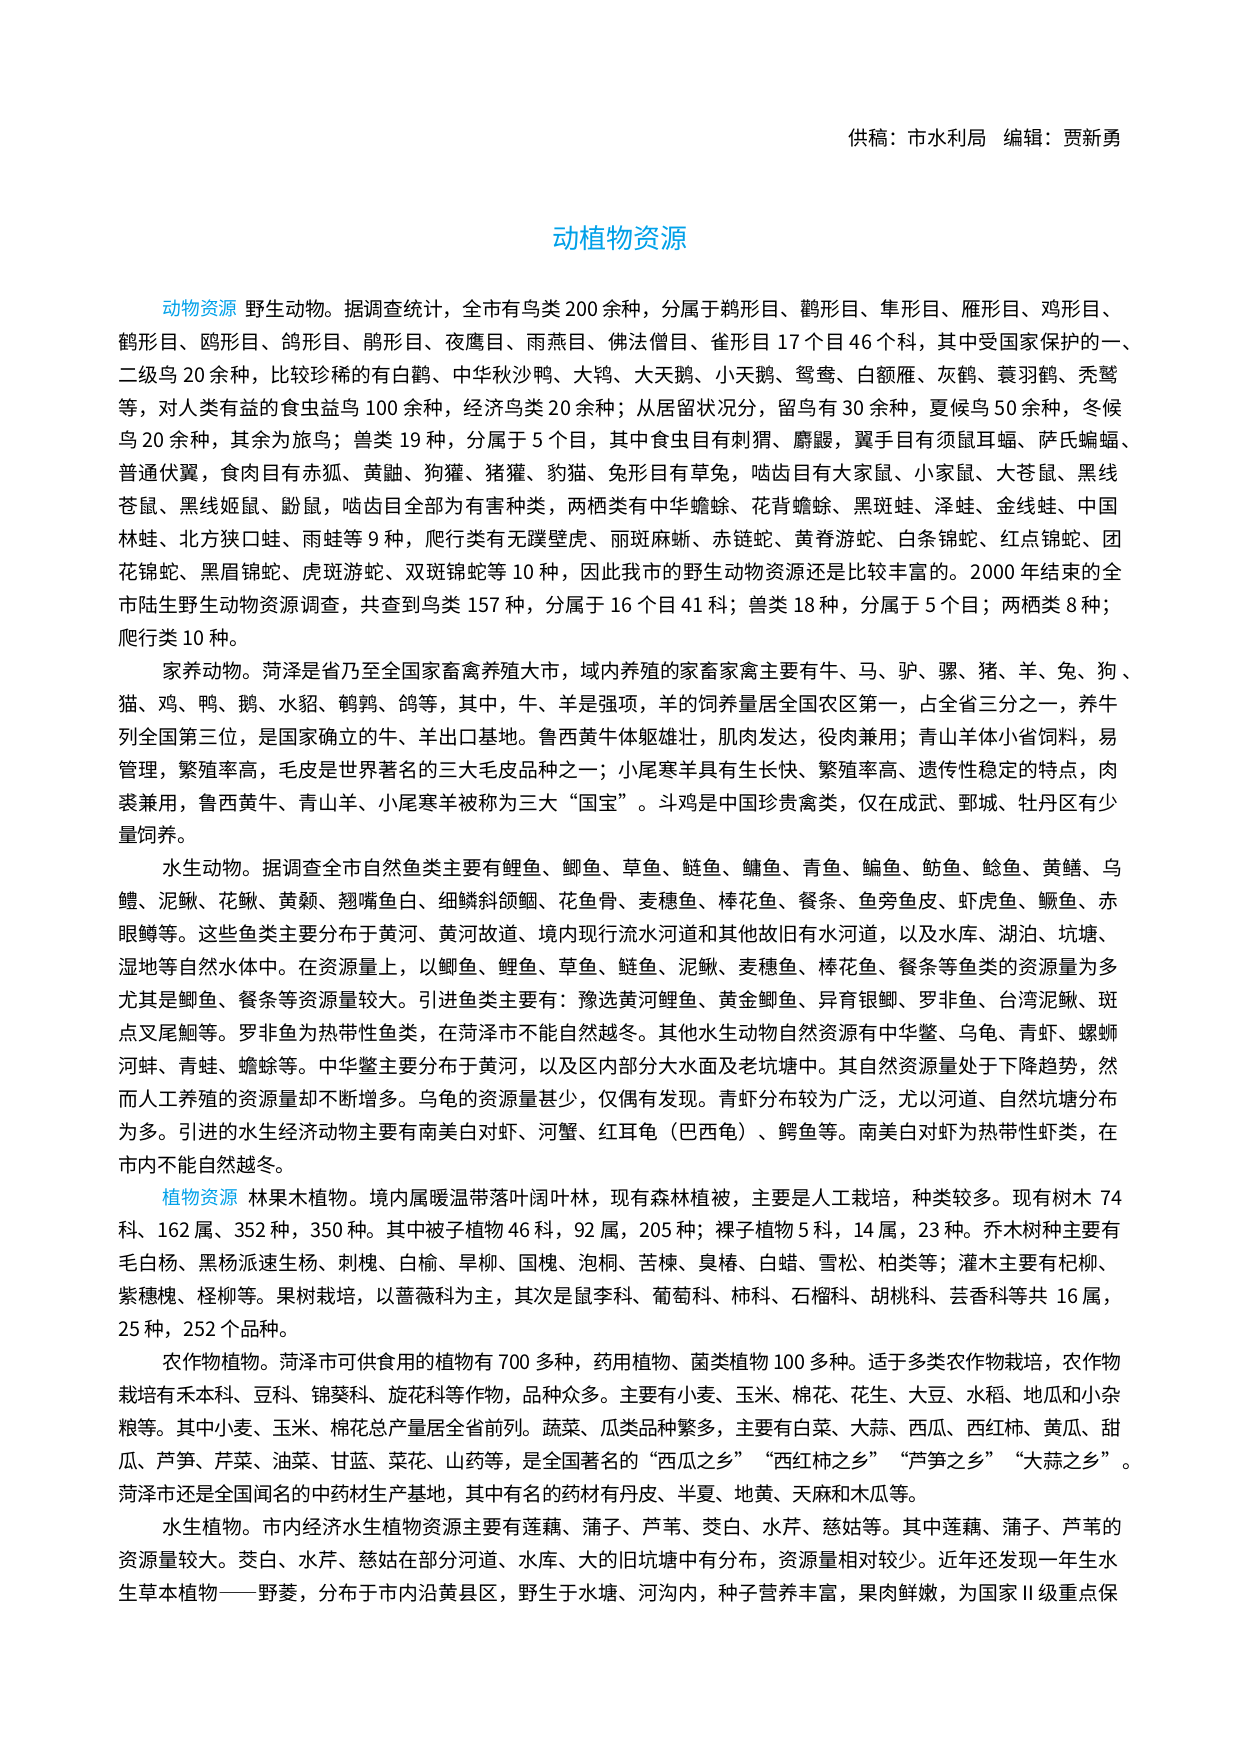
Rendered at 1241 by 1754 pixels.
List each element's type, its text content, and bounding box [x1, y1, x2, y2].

text 供稿：市水利局 编辑：贾新勇 [118, 118, 1122, 151]
text 动植物资源 [118, 217, 1122, 256]
text 农作物植物。菏泽市可供食用的植物有700多种，药用植物、菌类植物100多种。适于多类农作物栽培，农作物栽培有禾本科、豆科、锦葵科、旋花科等作物，品种众多。主要有小麦、玉米、棉花、花生、大豆、水稻、地瓜和小杂粮等。其中小麦、玉米、棉花总产量居全省前列。蔬菜、瓜类品种繁多，主要有白菜、大蒜、西瓜、西红柿、黄瓜、甜瓜、芦笋、芹菜、油菜、甘蓝、菜花、山药等，是全国著名的“西瓜之乡”“西红柿之乡”“芦笋之乡”“大蒜之乡”。菏泽市还是全国闻名的中药材生产基地，其中有名的药材有丹皮、半夏、地黄、天麻和木瓜等。 [118, 1342, 1122, 1507]
text 水生动物。据调查全市自然鱼类主要有鲤鱼、鲫鱼、草鱼、鲢鱼、鳙鱼、青鱼、鳊鱼、鲂鱼、鲶鱼、黄鳝、乌鳢、泥鳅、花鳅、黄颡、翘嘴鱼白、细鳞斜颌鲴、花鱼骨、麦穗鱼、棒花鱼、餐条、鱼旁鱼皮、虾虎鱼、鳜鱼、赤眼鳟等。这些鱼类主要分布于黄河、黄河故道、境内现行流水河道和其他故旧有水河道，以及水库、湖泊、坑塘、湿地等自然水体中。在资源量上，以鲫鱼、鲤鱼、草鱼、鲢鱼、泥鳅、麦穗鱼、棒花鱼、餐条等鱼类的资源量为多，尤其是鲫鱼、餐条等资源量较大。引进鱼类主要有：豫选黄河鲤鱼、黄金鲫鱼、异育银鲫、罗非鱼、台湾泥鳅、斑点叉尾鮰等。罗非鱼为热带性鱼类，在菏泽市不能自然越冬。其他水生动物自然资源有中华鳖、乌龟、青虾、螺蛳、河蚌、青蛙、蟾蜍等。中华鳖主要分布于黄河，以及区内部分大水面及老坑塘中。其自然资源量处于下降趋势，然而人工养殖的资源量却不断增多。乌龟的资源量甚少，仅偶有发现。青虾分布较为广泛，尤以河道、自然坑塘分布为多。引进的水生经济动物主要有南美白对虾、河蟹、红耳龟（巴西龟）、鳄鱼等。南美白对虾为热带性虾类，在市内不能自然越冬。 [118, 849, 1122, 1178]
text 动物资源 野生动物。据调查统计，全市有鸟类200余种，分属于鹈形目、鹳形目、隼形目、雁形目、鸡形目、鹤形目、鸥形目、鸽形目、鹃形目、夜鹰目、雨燕目、佛法僧目、雀形目17个目46个科，其中受国家保护的一、二级鸟20余种，比较珍稀的有白鹳、中华秋沙鸭、大鸨、大天鹅、小天鹅、鸳鸯、白额雁、灰鹤、蓑羽鹤、秃鹫等，对人类有益的食虫益鸟100余种，经济鸟类20余种；从居留状况分，留鸟有30余种，夏候鸟50余种，冬候鸟20余种，其余为旅鸟；兽类19种，分属于5个目，其中食虫目有刺猬、麝鼹，翼手目有须鼠耳蝠、萨氏蝙蝠、普通伏翼，食肉目有赤狐、黄鼬、狗獾、猪獾、豹猫、兔形目有草兔，啮齿目有大家鼠、小家鼠、大苍鼠、黑线苍鼠、黑线姬鼠、鼢鼠，啮齿目全部为有害种类，两栖类有中华蟾蜍、花背蟾蜍、黑斑蛙、泽蛙、金线蛙、中国林蛙、北方狭口蛙、雨蛙等9种，爬行类有无蹼壁虎、丽斑麻蜥、赤链蛇、黄脊游蛇、白条锦蛇、红点锦蛇、团花锦蛇、黑眉锦蛇、虎斑游蛇、双斑锦蛇等10种，因此我市的野生动物资源还是比较丰富的。2000年结束的全市陆生野生动物资源调查，共查到鸟类157种，分属于16个目41科；兽类18种，分属于5个目；两栖类8种；爬行类10种。 [118, 289, 1122, 651]
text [118, 1507, 1122, 1606]
text 植物资源 林果木植物。境内属暖温带落叶阔叶林，现有森林植被，主要是人工栽培，种类较多。现有树木74科、162属、352种，350种。其中被子植物46科，92属，205种；裸子植物5科，14属，23种。乔木树种主要有毛白杨、黑杨派速生杨、刺槐、白榆、旱柳、国槐、泡桐、苦楝、臭椿、白蜡、雪松、柏类等；灌木主要有杞柳、紫穗槐、柽柳等。果树栽培，以蔷薇科为主，其次是鼠李科、葡萄科、柿科、石榴科、胡桃科、芸香科等共16属，25种，252个品种。 [118, 1178, 1122, 1342]
text 家养动物。菏泽是省乃至全国家畜禽养殖大市，域内养殖的家畜家禽主要有牛、马、驴、骡、猪、羊、兔、狗、猫、鸡、鸭、鹅、水貂、鹌鹑、鸽等，其中，牛、羊是强项，羊的饲养量居全国农区第一，占全省三分之一，养牛列全国第三位，是国家确立的牛、羊出口基地。鲁西黄牛体躯雄壮，肌肉发达，役肉兼用；青山羊体小省饲料，易管理，繁殖率高，毛皮是世界著名的三大毛皮品种之一；小尾寒羊具有生长快、繁殖率高、遗传性稳定的特点，肉裘兼用，鲁西黄牛、青山羊、小尾寒羊被称为三大“国宝”。斗鸡是中国珍贵禽类，仅在成武、鄄城、牡丹区有少量饲养。 [118, 651, 1122, 849]
